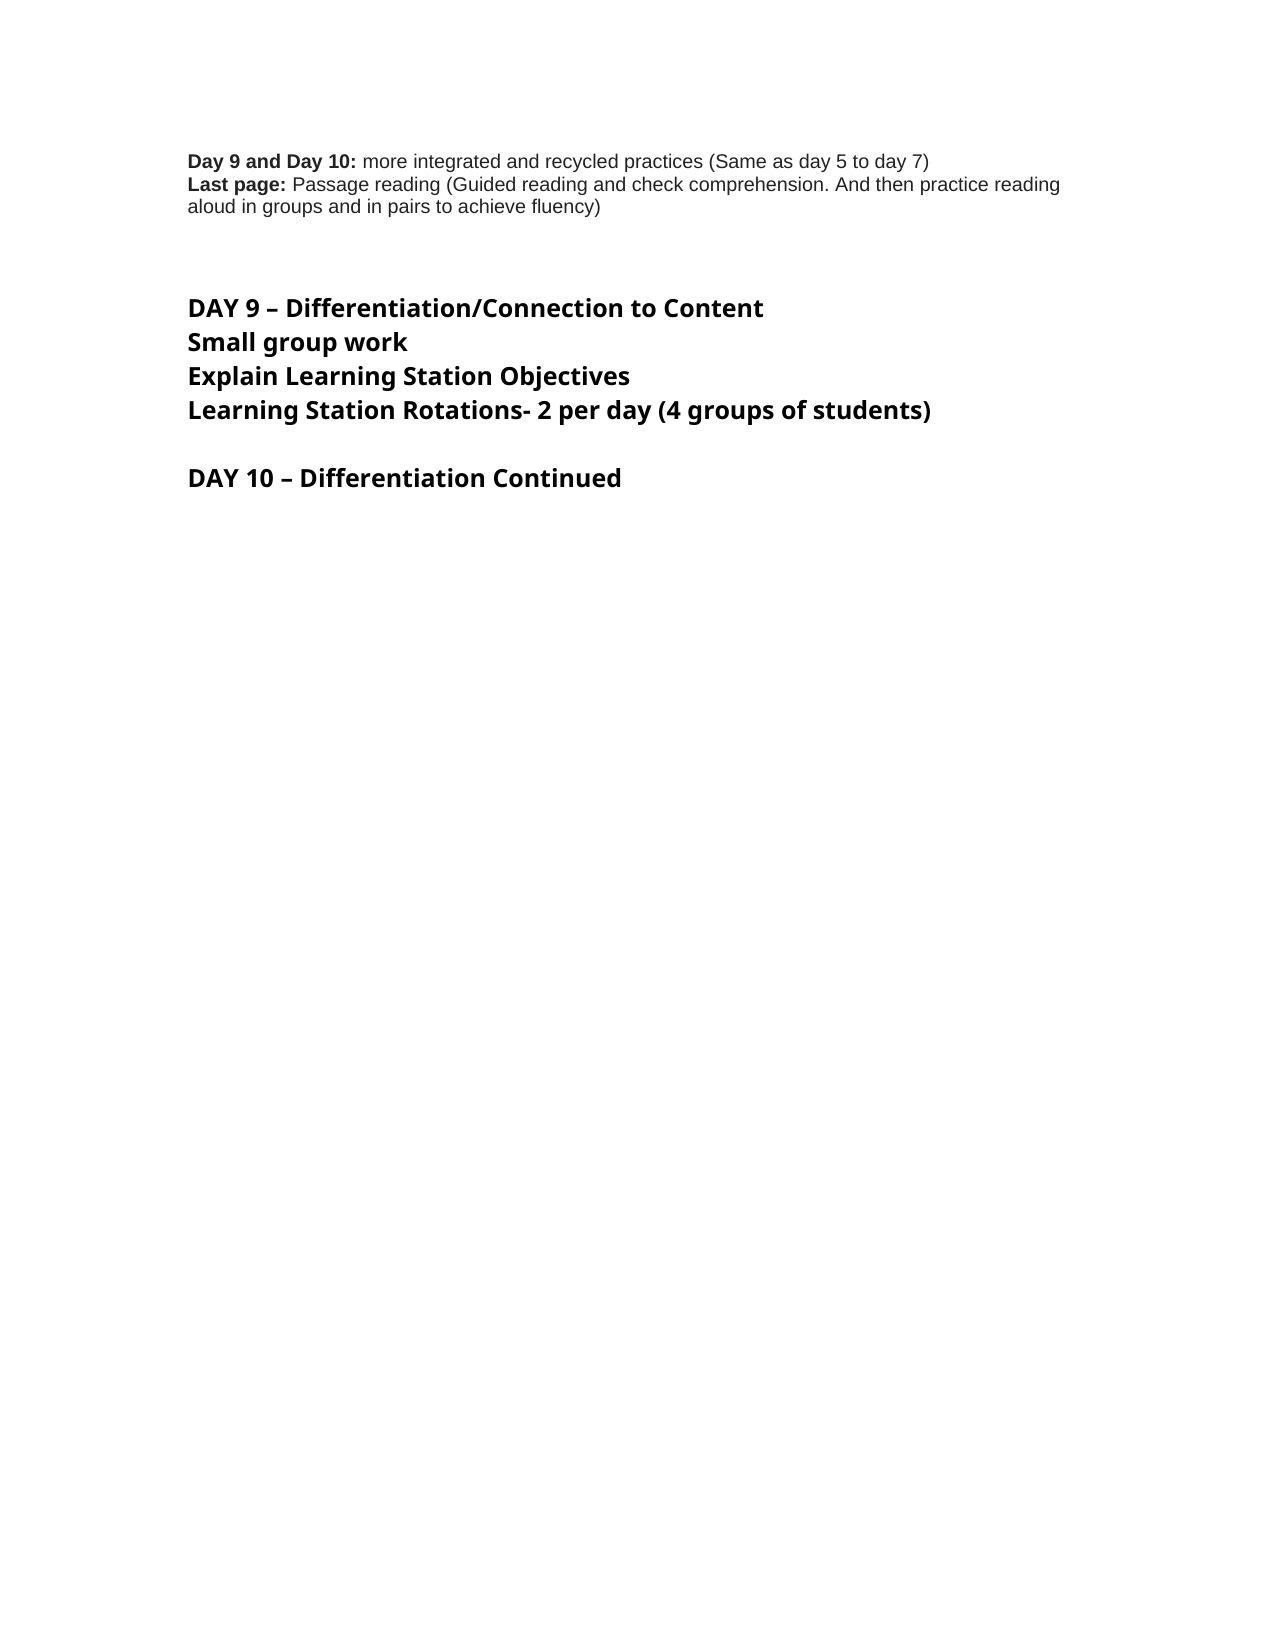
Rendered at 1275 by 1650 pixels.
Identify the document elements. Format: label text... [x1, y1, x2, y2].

text Day 9 and Day 10: more integrated and recycled practices (Same as day 5 to day 7) [187, 150, 1087, 173]
text Explain Learning Station Objectives [187, 358, 1087, 392]
text Learning Station Rotations- 2 per day (4 groups of students) [187, 392, 1087, 427]
text DAY 10 – Differentiation Continued [187, 461, 1087, 495]
text Last page: Passage reading (Guided reading and check comprehension. And then practice reading aloud in groups and in pairs to achieve fluency) [187, 173, 1087, 218]
text Small group work [187, 324, 1087, 358]
text DAY 9 – Differentiation/Connection to Content [187, 290, 1087, 324]
